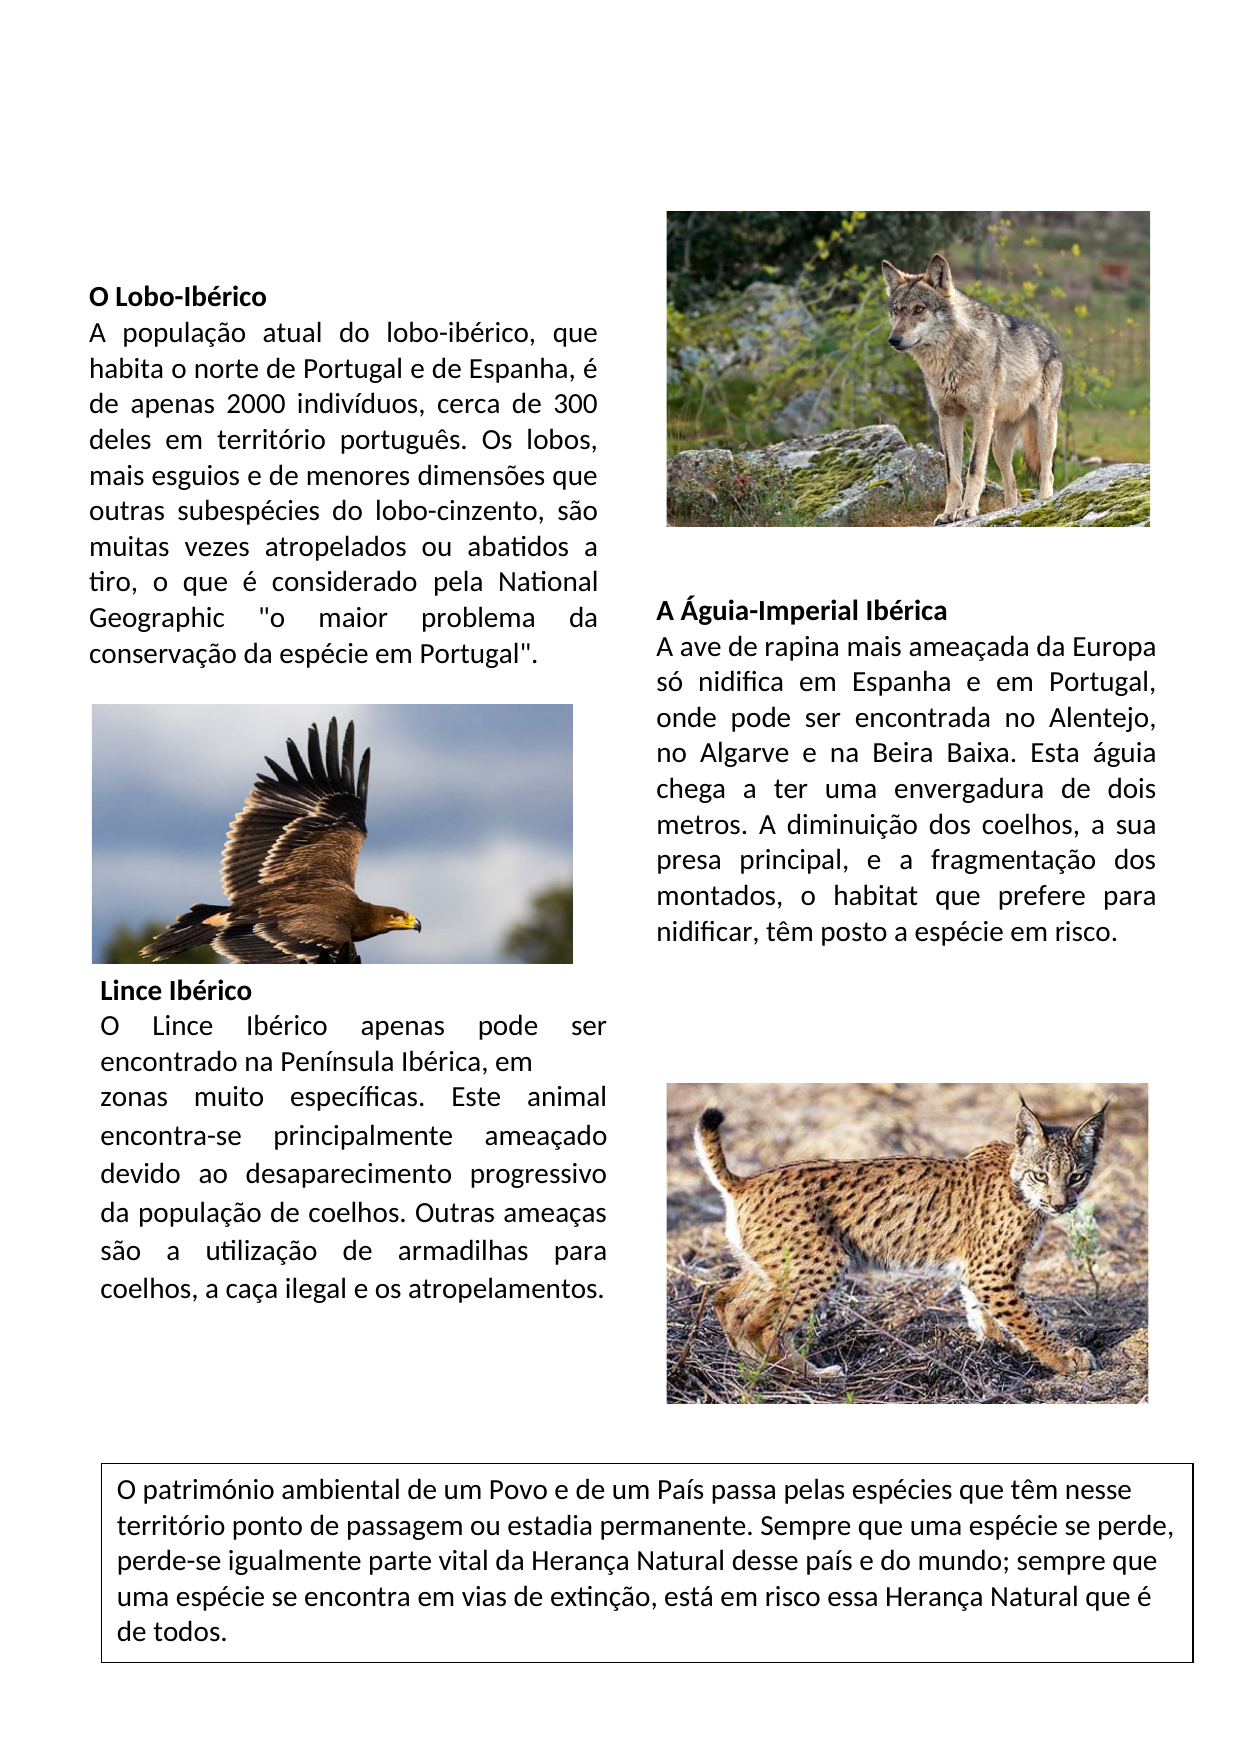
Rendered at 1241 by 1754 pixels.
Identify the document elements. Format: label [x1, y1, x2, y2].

picture [666, 211, 1151, 527]
picture [666, 1083, 1149, 1404]
picture [91, 704, 573, 964]
